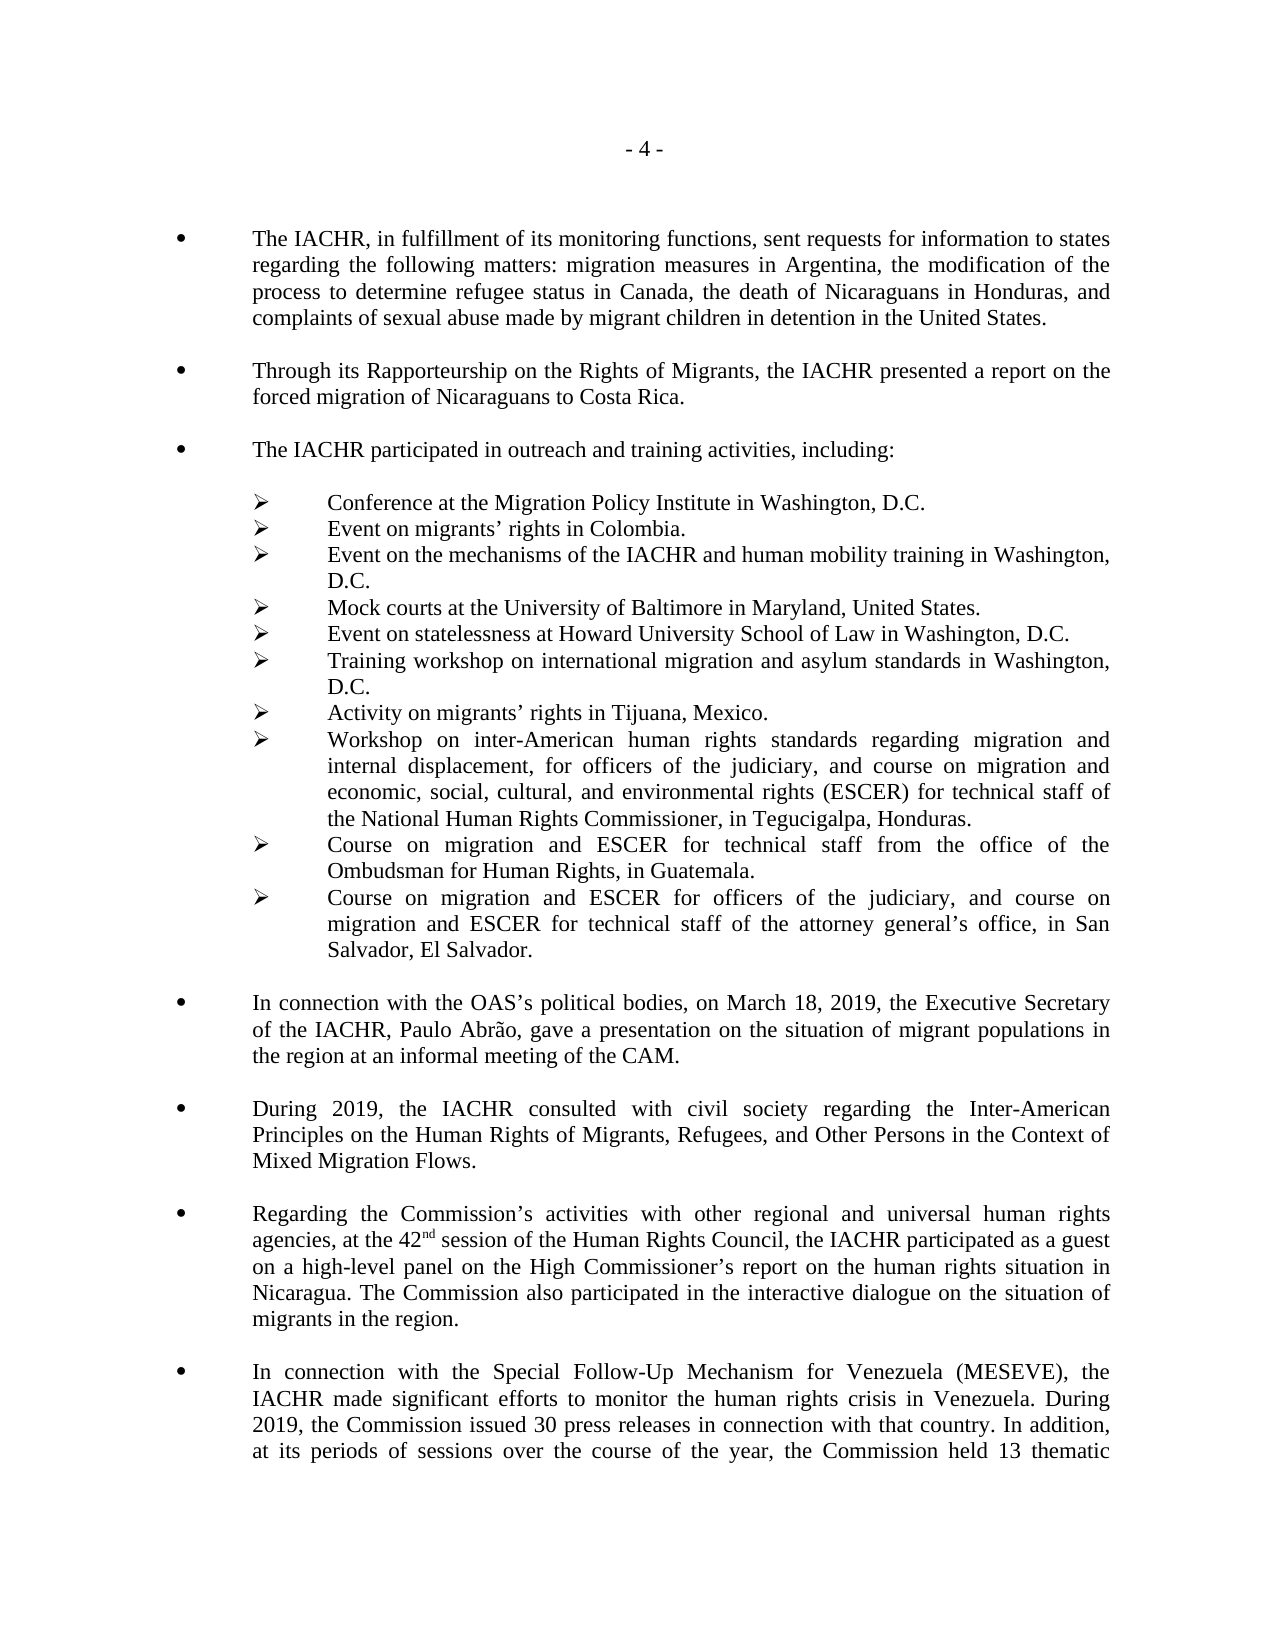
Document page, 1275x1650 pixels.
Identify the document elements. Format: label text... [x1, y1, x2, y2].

list Mock courts at the University of Baltimore in Maryland, United States. [252, 594, 1111, 620]
list The IACHR, in fulfillment of its monitoring functions, sent requests for information to states regarding the following matters: migration measures in Argentina, the modification of the process to determine refugee status in Canada, the death of Nicaraguans in Honduras, and complaints of sexual abuse made by migrant children in detention in the United States. [177, 225, 1111, 330]
list During 2019, the IACHR consulted with civil society regarding the Inter-American Principles on the Human Rights of Migrants, Refugees, and Other Persons in the Context of Mixed Migration Flows. [177, 1095, 1111, 1174]
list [177, 1358, 1111, 1464]
list Course on migration and ESCER for technical staff from the office of the Ombudsman for Human Rights, in Guatemala. [252, 831, 1111, 884]
list Training workshop on international migration and asylum standards in Washington, D.C. [252, 647, 1111, 699]
list The IACHR participated in outreach and training activities, including: [177, 436, 1111, 462]
list Workshop on inter-American human rights standards regarding migration and internal displacement, for officers of the judiciary, and course on migration and economic, social, cultural, and environmental rights (ESCER) for technical staff of the National Human Rights Commissioner, in Tegucigalpa, Honduras. [252, 726, 1111, 831]
list Regarding the Commission’s activities with other regional and universal human rights agencies, at the 42nd session of the Human Rights Council, the IACHR participated as a guest on a high-level panel on the High Commissioner’s report on the human rights situation in Nicaragua. The Commission also participated in the interactive dialogue on the situation of migrants in the region. [177, 1200, 1111, 1332]
list Event on migrants’ rights in Colombia. [252, 515, 1111, 541]
list Activity on migrants’ rights in Tijuana, Mexico. [252, 699, 1111, 726]
list Through its Rapporteurship on the Rights of Migrants, the IACHR presented a report on the forced migration of Nicaraguans to Costa Rica. [177, 357, 1111, 409]
list In connection with the OAS’s political bodies, on March 18, 2019, the Executive Secretary of the IACHR, Paulo Abrão, gave a presentation on the situation of migrant populations in the region at an informal meeting of the CAM. [177, 989, 1111, 1068]
list Conference at the Migration Policy Institute in Washington, D.C. [252, 488, 1111, 515]
list Event on statelessness at Howard University School of Law in Washington, D.C. [252, 620, 1111, 647]
list Course on migration and ESCER for officers of the judiciary, and course on migration and ESCER for technical staff of the attorney general’s office, in San Salvador, El Salvador. [252, 884, 1111, 963]
list Event on the mechanisms of the IACHR and human mobility training in Washington, D.C. [252, 541, 1111, 594]
